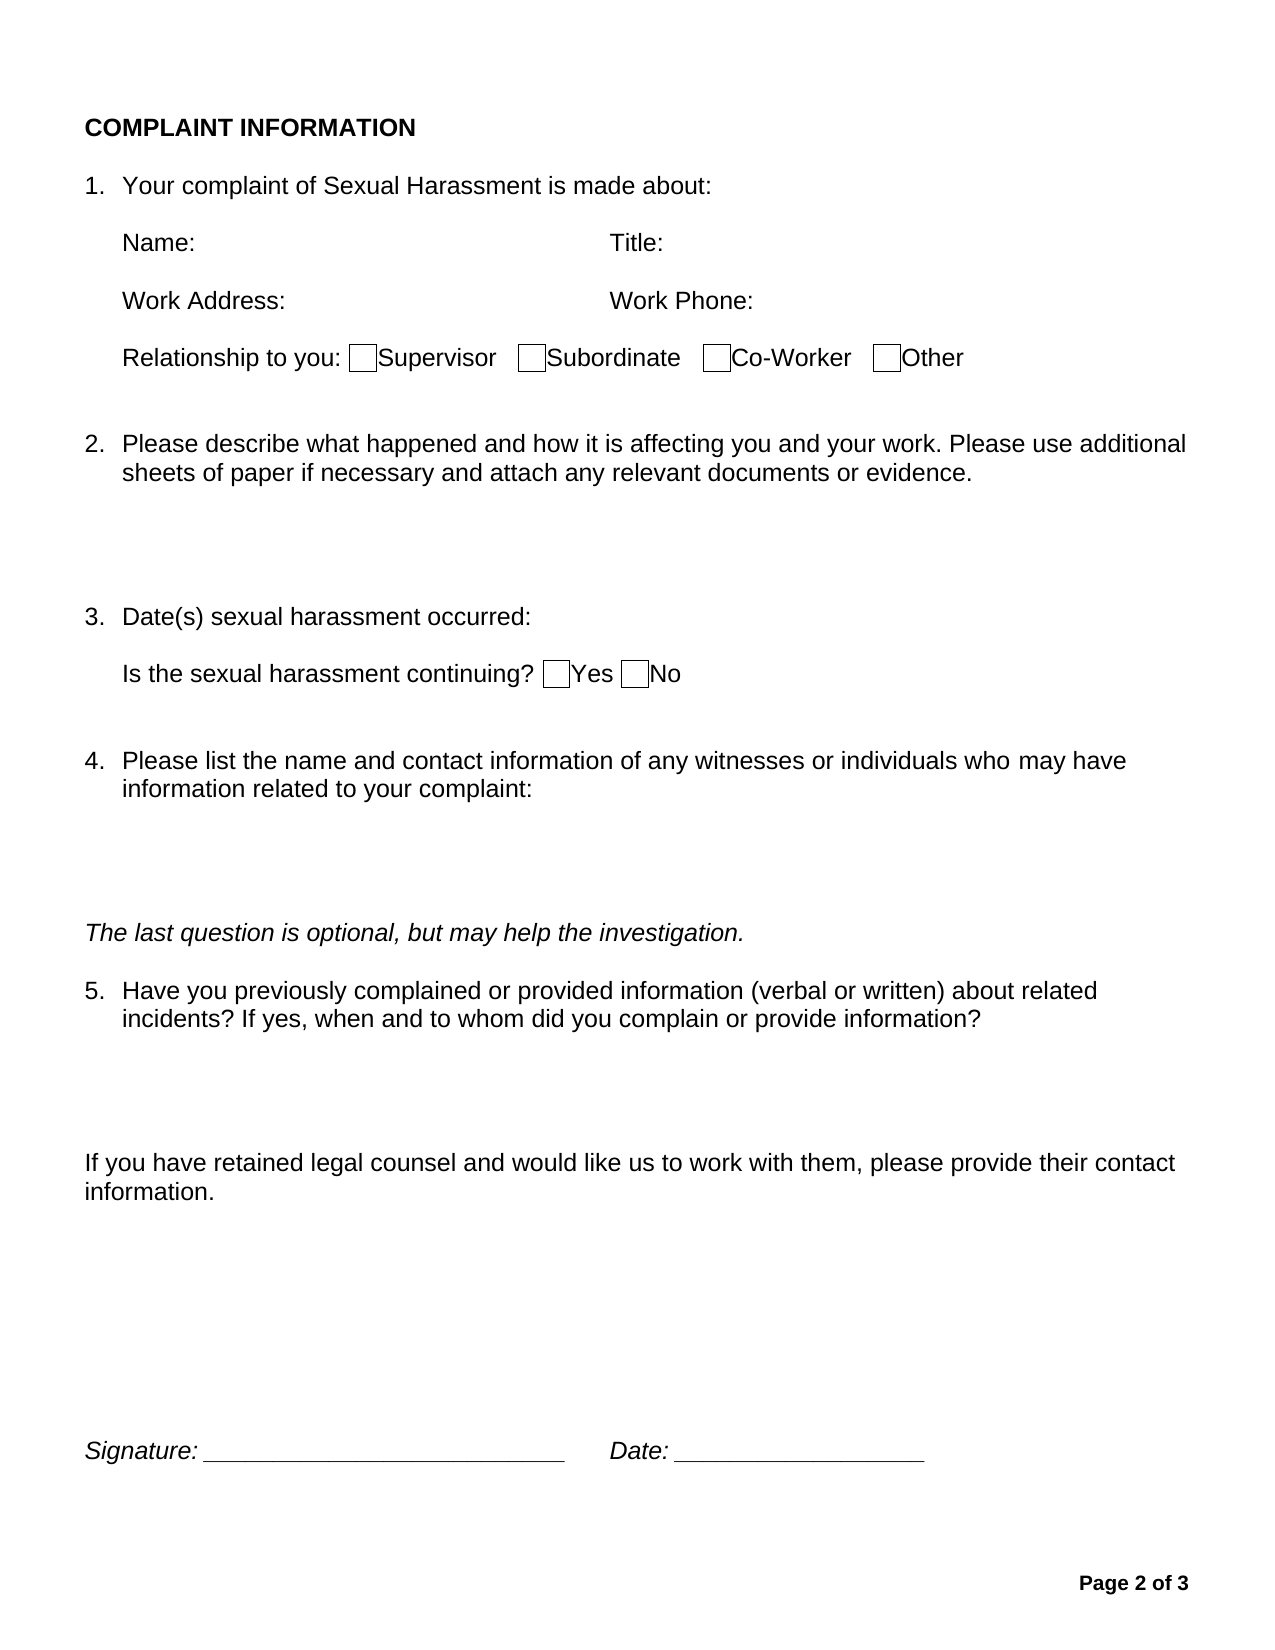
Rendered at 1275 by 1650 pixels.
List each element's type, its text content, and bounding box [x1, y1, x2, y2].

list Your complaint of Sexual Harassment is made about: [84, 171, 1200, 199]
text COMPLAINT INFORMATION [84, 113, 1200, 142]
list Please list the name and contact information of any witnesses or individuals who may have information related to your complaint: [84, 746, 1200, 803]
list Have you previously complained or provided information (verbal or written) about related incidents? If yes, when and to whom did you complain or provide information? [84, 976, 1200, 1033]
list Is the sexual harassment continuing? Yes No [122, 659, 1200, 688]
text If you have retained legal counsel and would like us to work with them, please provide their contact information. [84, 1148, 1200, 1206]
text Name: Title: [122, 228, 1200, 257]
text Relationship to you: Supervisor Subordinate Co-Worker Other [122, 343, 1200, 372]
list Date(s) sexual harassment occurred: [84, 602, 1200, 631]
text The last question is optional, but may help the investigation. [84, 918, 1200, 947]
text Signature: __________________________ Date: __________________ [84, 1436, 1200, 1464]
text Work Address: Work Phone: [122, 286, 1200, 314]
list Please describe what happened and how it is affecting you and your work. Please use additional sheets of paper if necessary and attach any relevant documents or evidence. [84, 429, 1200, 487]
